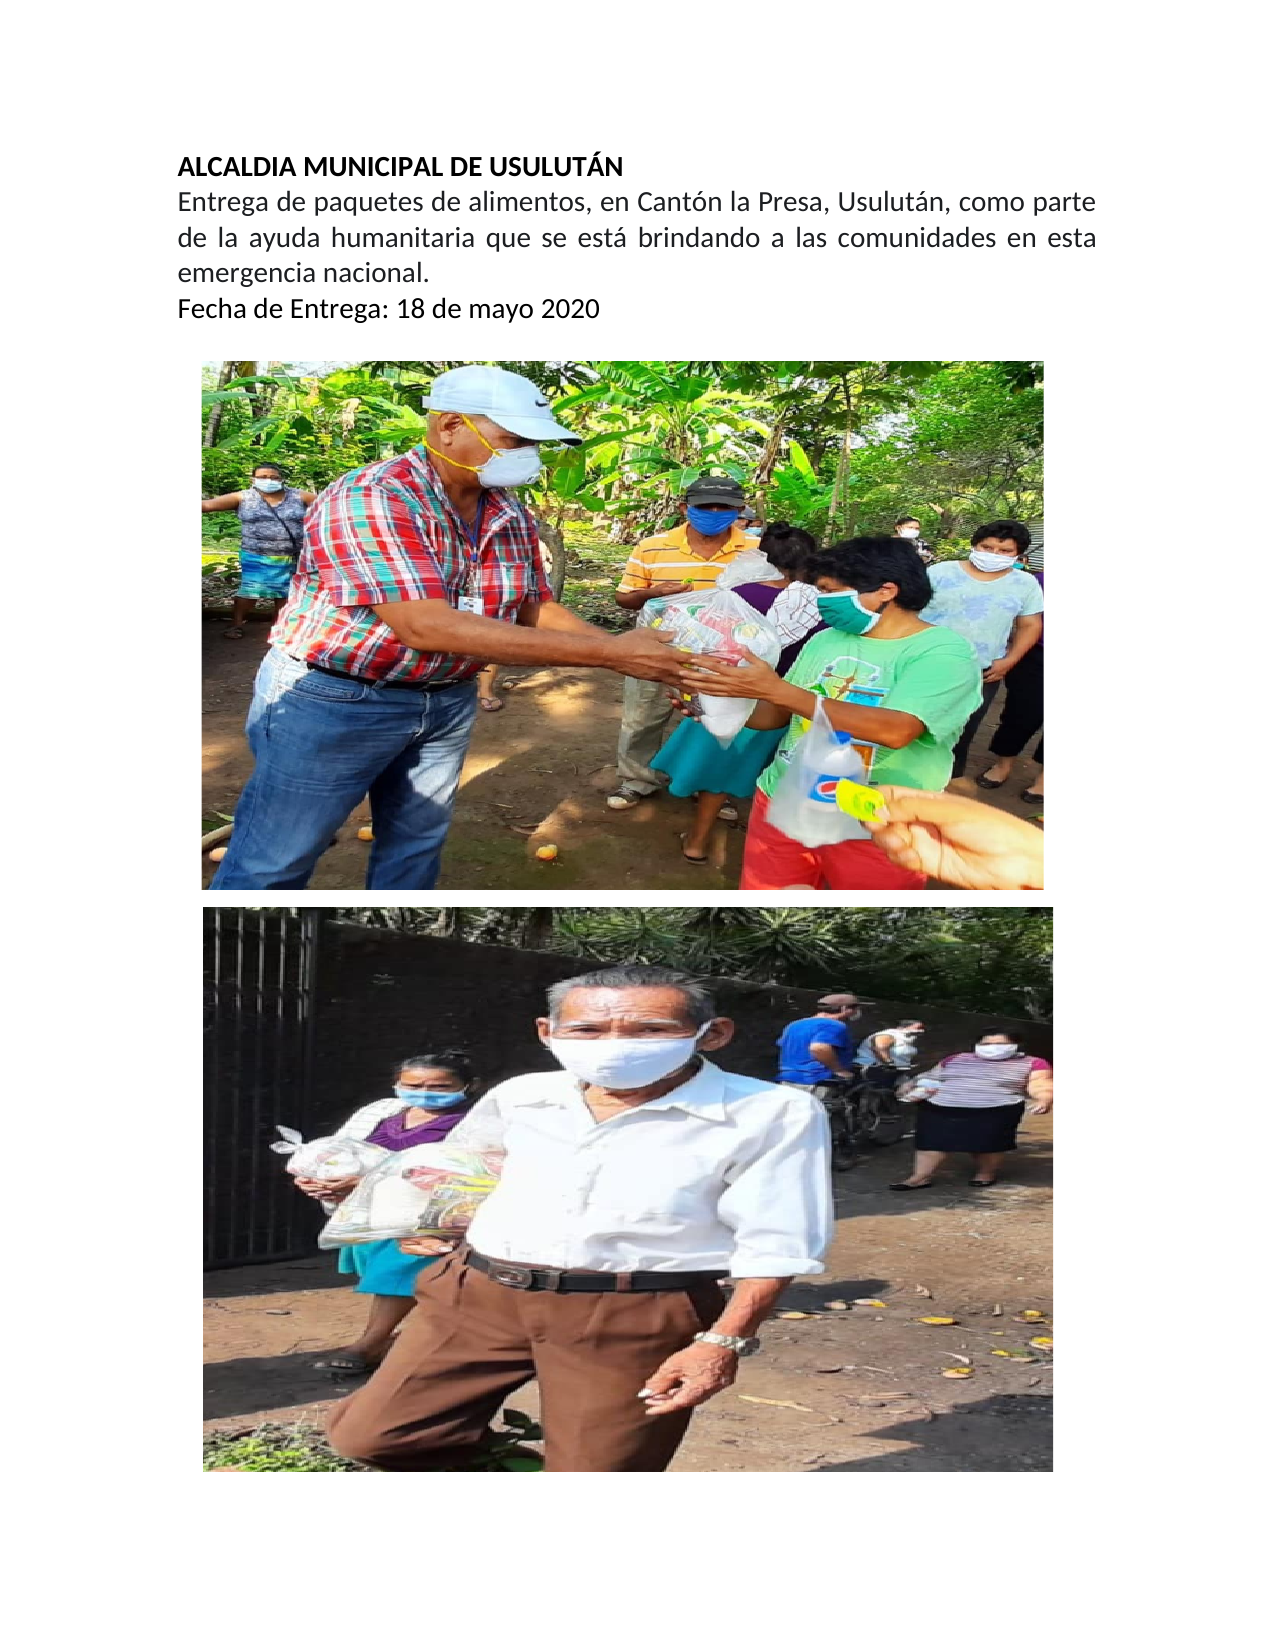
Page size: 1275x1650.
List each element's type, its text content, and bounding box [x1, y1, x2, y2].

picture [203, 907, 1054, 1472]
picture [201, 361, 1044, 890]
text Fecha de Entrega: 18 de mayo 2020 [177, 290, 1098, 326]
text Entrega de paquetes de alimentos, en Cantón la Presa, Usulután, como parte de la ayuda humanitaria que se está brindando a las comunidades en esta emergencia nacional. [177, 254, 1098, 290]
text ALCALDIA MUNICIPAL DE USULUTÁN [177, 148, 1098, 183]
